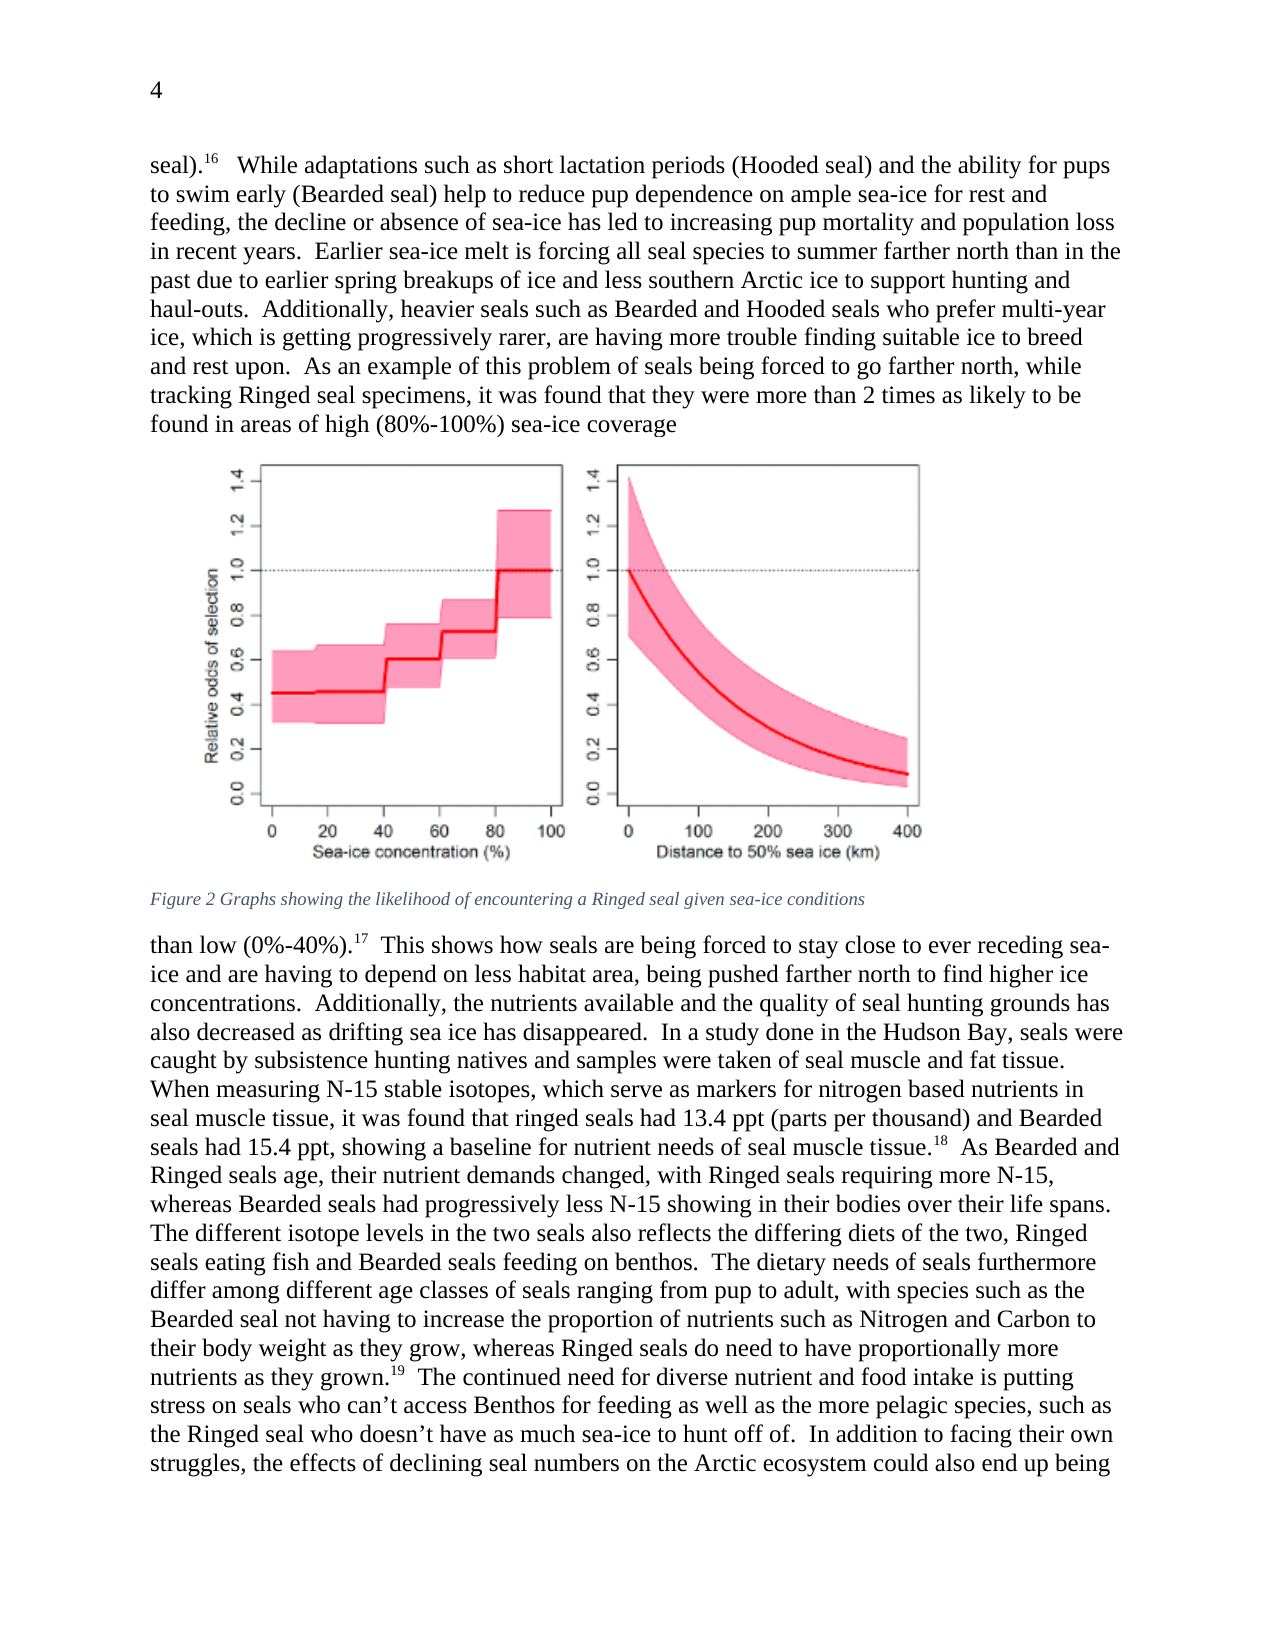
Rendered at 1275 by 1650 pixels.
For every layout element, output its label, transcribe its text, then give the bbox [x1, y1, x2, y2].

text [150, 150, 1125, 888]
text Figure 2 Graphs showing the likelihood of encountering a Ringed seal given sea-ice conditions [150, 888, 1125, 909]
picture [150, 437, 982, 888]
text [150, 930, 1125, 1477]
